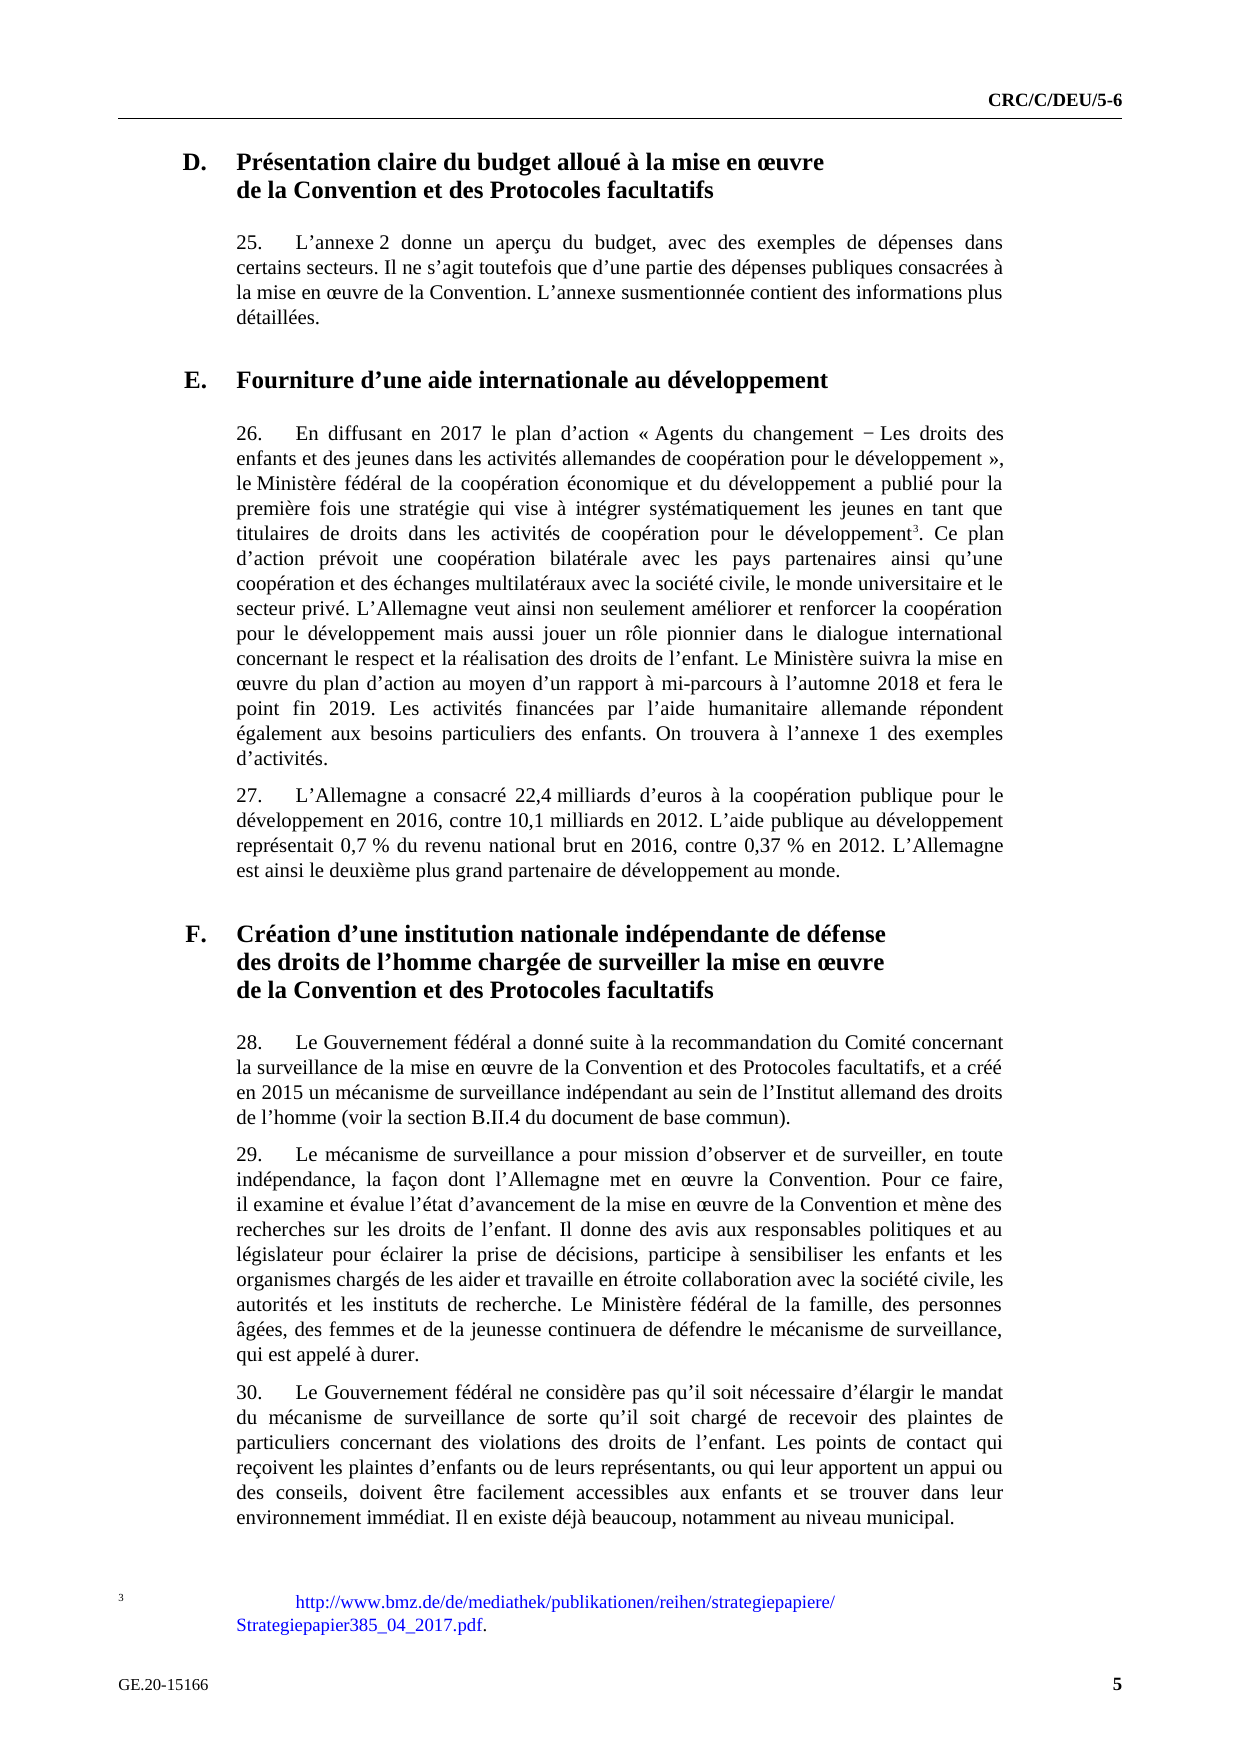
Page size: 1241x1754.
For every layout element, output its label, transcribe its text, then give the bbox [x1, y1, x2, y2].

text 25. L’annexe 2 donne un aperçu du budget, avec des exemples de dépenses dans certains secteurs. Il ne s’agit toutefois que d’une partie des dépenses publiques consacrées à la mise en œuvre de la Convention. L’annexe susmentionnée contient des informations plus détaillées. [236, 229, 1004, 329]
text F. Création d’une institution nationale indépendante de défense des droits de l’homme chargée de surveiller la mise en œuvre de la Convention et des Protocoles facultatifs [118, 919, 1004, 1004]
text D. Présentation claire du budget alloué à la mise en œuvre de la Convention et des Protocoles facultatifs [118, 148, 1004, 204]
text 26. En diffusant en 2017 le plan d’action « Agents du changement − Les droits des enfants et des jeunes dans les activités allemandes de coopération pour le développement », le Ministère fédéral de la coopération économique et du développement a publié pour la première fois une stratégie qui vise à intégrer systématiquement les jeunes en tant que titulaires de droits dans les activités de coopération pour le développement. Ce plan d’action prévoit une coopération bilatérale avec les pays partenaires ainsi qu’une coopération et des échanges multilatéraux avec la société civile, le monde universitaire et le secteur privé. L’Allemagne veut ainsi non seulement améliorer et renforcer la coopération pour le développement mais aussi jouer un rôle pionnier dans le dialogue international concernant le respect et la réalisation des droits de l’enfant. Le Ministère suivra la mise en œuvre du plan d’action au moyen d’un rapport à mi-parcours à l’automne 2018 et fera le point fin 2019. Les activités financées par l’aide humanitaire allemande répondent également aux besoins particuliers des enfants. On trouvera à l’annexe 1 des exemples d’activités. [236, 419, 1004, 769]
text 29. Le mécanisme de surveillance a pour mission d’observer et de surveiller, en toute indépendance, la façon dont l’Allemagne met en œuvre la Convention. Pour ce faire, il examine et évalue l’état d’avancement de la mise en œuvre de la Convention et mène des recherches sur les droits de l’enfant. Il donne des avis aux responsables politiques et au législateur pour éclairer la prise de décisions, participe à sensibiliser les enfants et les organismes chargés de les aider et travaille en étroite collaboration avec la société civile, les autorités et les instituts de recherche. Le Ministère fédéral de la famille, des personnes âgées, des femmes et de la jeunesse continuera de défendre le mécanisme de surveillance, qui est appelé à durer. [236, 1141, 1004, 1366]
text 30. Le Gouvernement fédéral ne considère pas qu’il soit nécessaire d’élargir le mandat du mécanisme de surveillance de sorte qu’il soit chargé de recevoir des plaintes de particuliers concernant des violations des droits de l’enfant. Les points de contact qui reçoivent les plaintes d’enfants ou de leurs représentants, ou qui leur apportent un appui ou des conseils, doivent être facilement accessibles aux enfants et se trouver dans leur environnement immédiat. Il en existe déjà beaucoup, notamment au niveau municipal. [236, 1379, 1004, 1529]
text 27. L’Allemagne a consacré 22,4 milliards d’euros à la coopération publique pour le développement en 2016, contre 10,1 milliards en 2012. L’aide publique au développement représentait 0,7 % du revenu national brut en 2016, contre 0,37 % en 2012. L’Allemagne est ainsi le deuxième plus grand partenaire de développement au monde. [236, 782, 1004, 882]
text E. Fourniture d’une aide internationale au développement [118, 366, 1004, 394]
text 28. Le Gouvernement fédéral a donné suite à la recommandation du Comité concernant la surveillance de la mise en œuvre de la Convention et des Protocoles facultatifs, et a créé en 2015 un mécanisme de surveillance indépendant au sein de l’Institut allemand des droits de l’homme (voir la section B.II.4 du document de base commun). [236, 1029, 1004, 1129]
